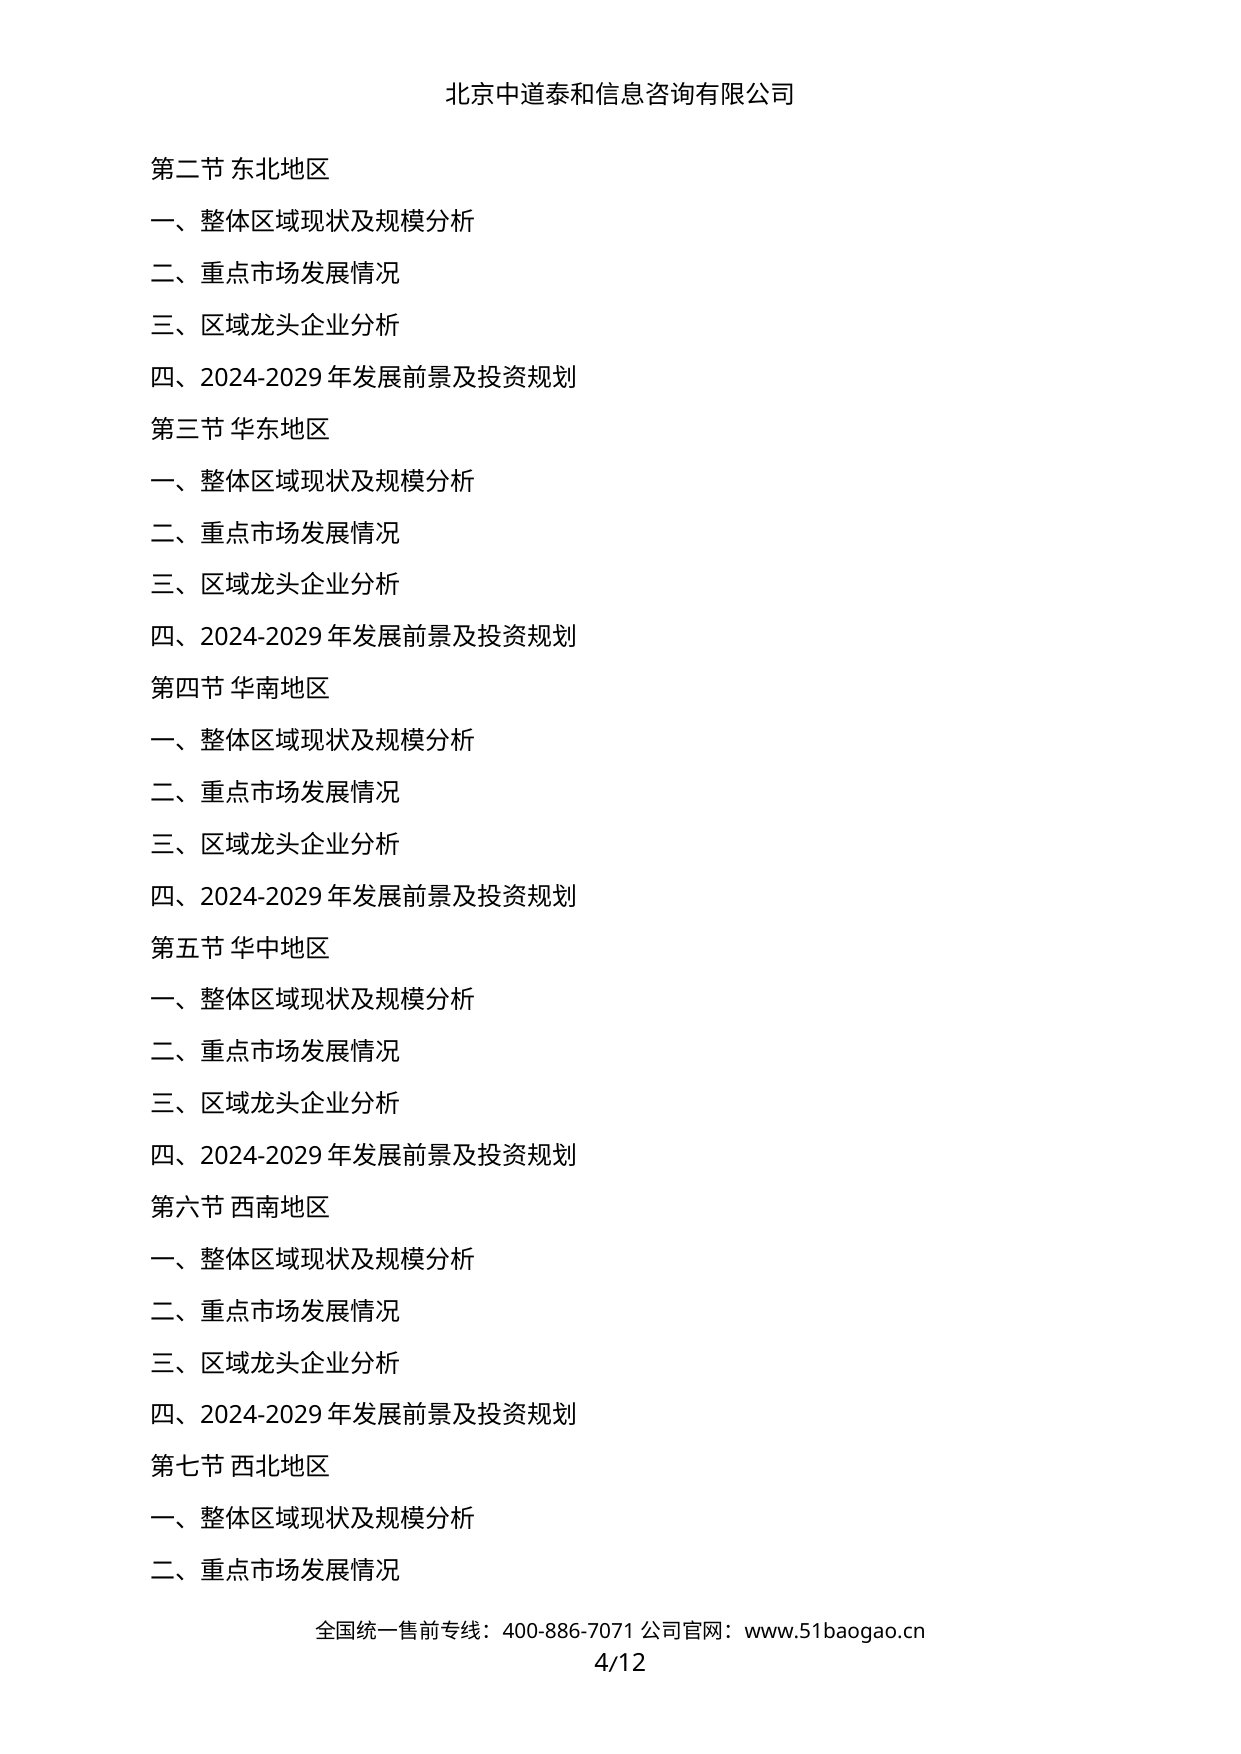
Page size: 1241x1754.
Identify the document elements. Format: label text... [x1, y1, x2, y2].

text 二、重点市场发展情况 [150, 1032, 1090, 1068]
text 二、重点市场发展情况 [150, 1291, 1090, 1327]
text 第七节 西北地区 [150, 1447, 1090, 1483]
text 一、整体区域现状及规模分析 [150, 721, 1090, 757]
text 一、整体区域现状及规模分析 [150, 202, 1090, 238]
text 第三节 华东地区 [150, 409, 1090, 446]
text 第五节 华中地区 [150, 928, 1090, 964]
text 第四节 华南地区 [150, 669, 1090, 705]
text 四、2024-2029年发展前景及投资规划 [150, 617, 1090, 653]
text 第二节 东北地区 [150, 150, 1090, 186]
text 三、区域龙头企业分析 [150, 565, 1090, 601]
text 第六节 西南地区 [150, 1187, 1090, 1224]
text 一、整体区域现状及规模分析 [150, 1239, 1090, 1276]
text 三、区域龙头企业分析 [150, 306, 1090, 342]
text 一、整体区域现状及规模分析 [150, 1499, 1090, 1535]
text 二、重点市场发展情况 [150, 254, 1090, 290]
text 四、2024-2029年发展前景及投资规划 [150, 1395, 1090, 1431]
text 二、重点市场发展情况 [150, 513, 1090, 549]
text 三、区域龙头企业分析 [150, 824, 1090, 861]
text 三、区域龙头企业分析 [150, 1343, 1090, 1379]
text 一、整体区域现状及规模分析 [150, 980, 1090, 1016]
text 二、重点市场发展情况 [150, 772, 1090, 809]
text 四、2024-2029年发展前景及投资规划 [150, 1136, 1090, 1172]
text 四、2024-2029年发展前景及投资规划 [150, 876, 1090, 912]
text 二、重点市场发展情况 [150, 1551, 1090, 1587]
text 四、2024-2029年发展前景及投资规划 [150, 357, 1090, 394]
text 三、区域龙头企业分析 [150, 1084, 1090, 1120]
text 一、整体区域现状及规模分析 [150, 461, 1090, 497]
